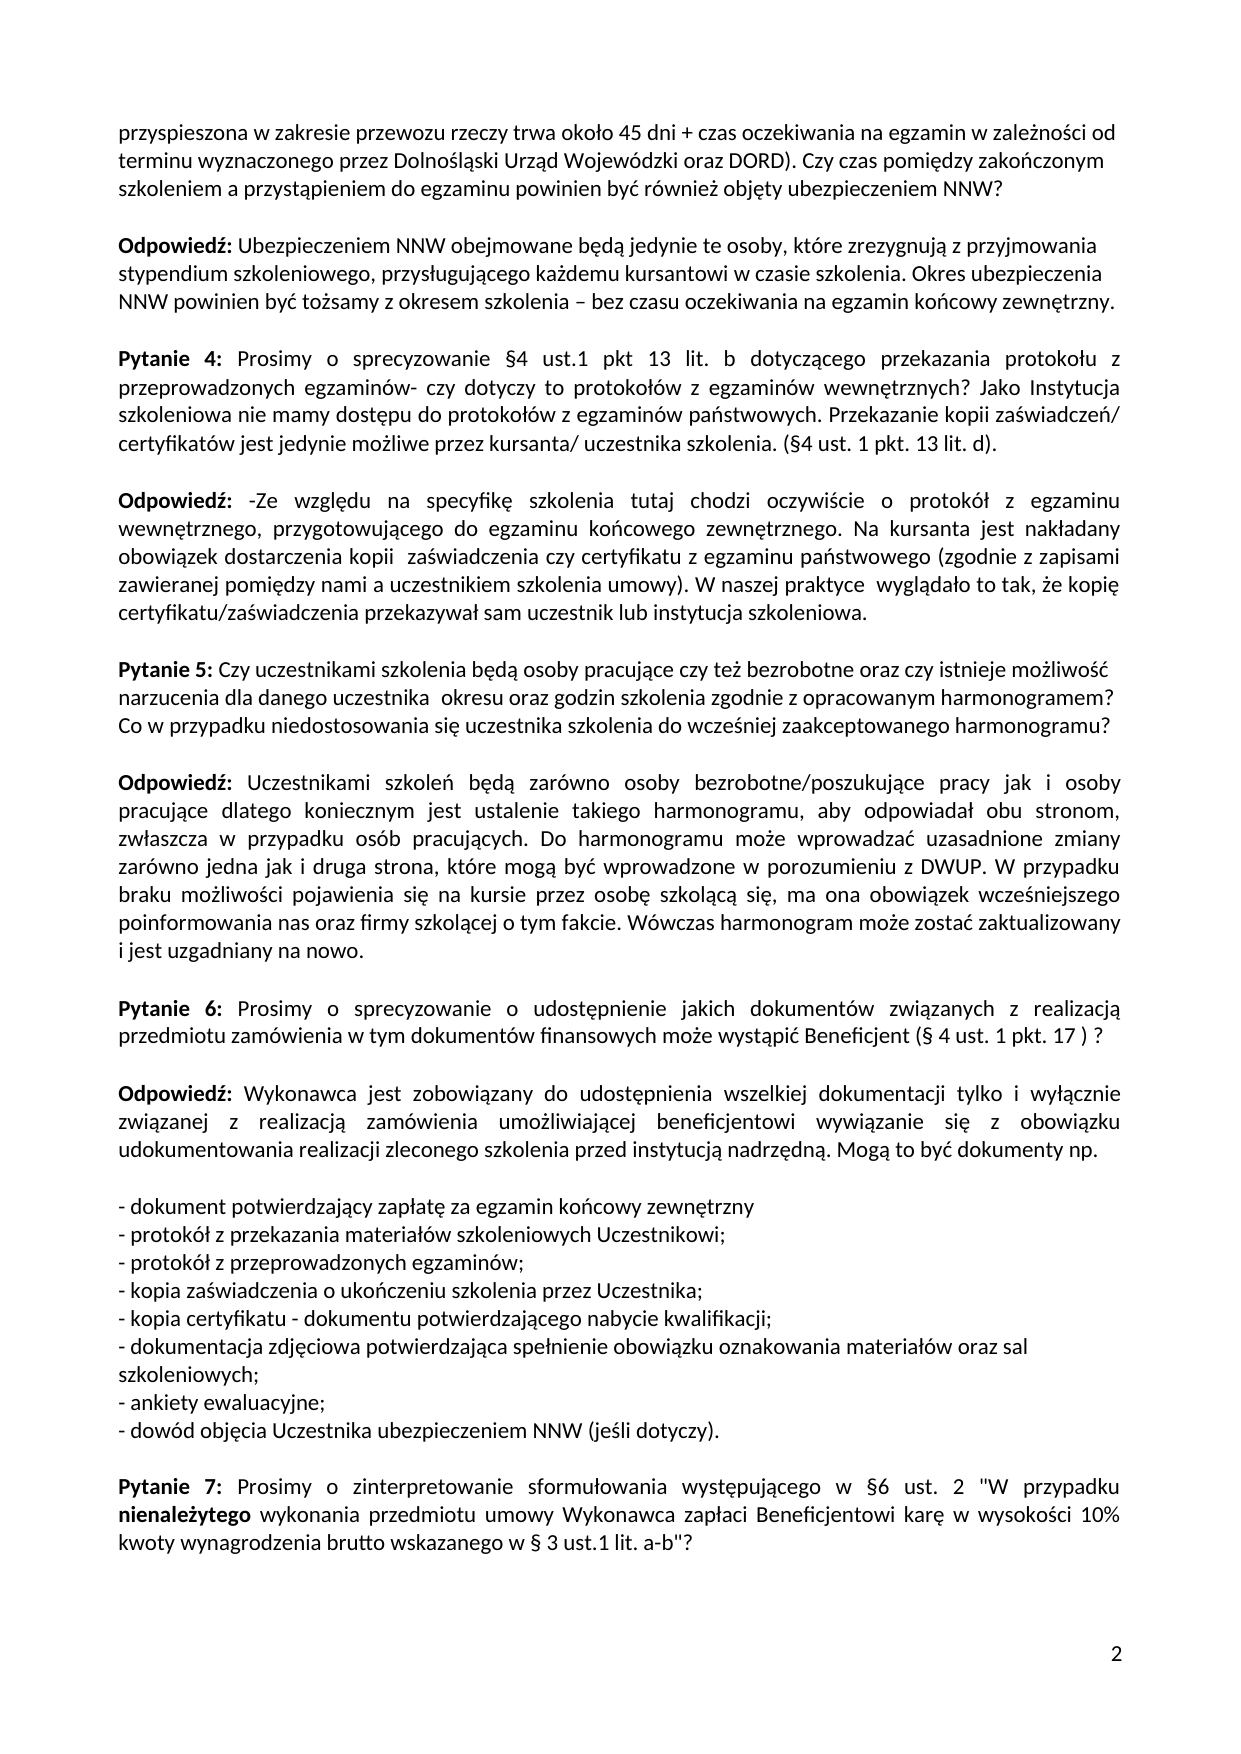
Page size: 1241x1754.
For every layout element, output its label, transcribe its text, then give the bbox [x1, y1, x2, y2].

text Odpowiedź: Wykonawca jest zobowiązany do udostępnienia wszelkiej dokumentacji tylko i wyłącznie związanej z realizacją zamówienia umożliwiającej beneficjentowi wywiązanie się z obowiązku udokumentowania realizacji zleconego szkolenia przed instytucją nadrzędną. Mogą to być dokumenty np. [118, 1079, 1122, 1163]
text Pytanie 5: Czy uczestnikami szkolenia będą osoby pracujące czy też bezrobotne oraz czy istnieje możliwość narzucenia dla danego uczestnika okresu oraz godzin szkolenia zgodnie z opracowanym harmonogramem? Co w przypadku niedostosowania się uczestnika szkolenia do wcześniej zaakceptowanego harmonogramu? [118, 655, 1122, 739]
text Odpowiedź: Ubezpieczeniem NNW obejmowane będą jedynie te osoby, które zrezygnują z przyjmowania stypendium szkoleniowego, przysługującego każdemu kursantowi w czasie szkolenia. Okres ubezpieczenia NNW powinien być tożsamy z okresem szkolenia – bez czasu oczekiwania na egzamin końcowy zewnętrzny. [118, 231, 1122, 315]
text Odpowiedź: -Ze względu na specyfikę szkolenia tutaj chodzi oczywiście o protokół z egzaminu wewnętrznego, przygotowującego do egzaminu końcowego zewnętrznego. Na kursanta jest nakładany obowiązek dostarczenia kopii zaświadczenia czy certyfikatu z egzaminu państwowego (zgodnie z zapisami zawieranej pomiędzy nami a uczestnikiem szkolenia umowy). W naszej praktyce wyglądało to tak, że kopię certyfikatu/zaświadczenia przekazywał sam uczestnik lub instytucja szkoleniowa. [118, 486, 1122, 626]
text - ankiety ewaluacyjne; [118, 1388, 1122, 1416]
text - kopia certyfikatu - dokumentu potwierdzającego nabycie kwalifikacji; [118, 1304, 1122, 1332]
text - dokumentacja zdjęciowa potwierdzająca spełnienie obowiązku oznakowania materiałów oraz sal szkoleniowych; [118, 1332, 1122, 1388]
text Pytanie 7: Prosimy o zinterpretowanie sformułowania występującego w §6 ust. 2 "W przypadku nienależytego wykonania przedmiotu umowy Wykonawca zapłaci Beneficjentowi karę w wysokości 10% kwoty wynagrodzenia brutto wskazanego w § 3 ust.1 lit. a-b"? [118, 1472, 1122, 1556]
text Pytanie 4: Prosimy o sprecyzowanie §4 ust.1 pkt 13 lit. b dotyczącego przekazania protokołu z przeprowadzonych egzaminów- czy dotyczy to protokołów z egzaminów wewnętrznych? Jako Instytucja szkoleniowa nie mamy dostępu do protokołów z egzaminów państwowych. Przekazanie kopii zaświadczeń/ certyfikatów jest jedynie możliwe przez kursanta/ uczestnika szkolenia. (§4 ust. 1 pkt. 13 lit. d). [118, 344, 1122, 457]
text Pytanie 6: Prosimy o sprecyzowanie o udostępnienie jakich dokumentów związanych z realizacją przedmiotu zamówienia w tym dokumentów finansowych może wystąpić Beneficjent (§ 4 ust. 1 pkt. 17 ) ? [118, 994, 1122, 1050]
text - dokument potwierdzający zapłatę za egzamin końcowy zewnętrzny - protokół z przekazania materiałów szkoleniowych Uczestnikowi; [118, 1192, 1122, 1248]
text - kopia zaświadczenia o ukończeniu szkolenia przez Uczestnika; [118, 1276, 1122, 1304]
text Odpowiedź: Uczestnikami szkoleń będą zarówno osoby bezrobotne/poszukujące pracy jak i osoby pracujące dlatego koniecznym jest ustalenie takiego harmonogramu, aby odpowiadał obu stronom, zwłaszcza w przypadku osób pracujących. Do harmonogramu może wprowadzać uzasadnione zmiany zarówno jedna jak i druga strona, które mogą być wprowadzone w porozumieniu z DWUP. W przypadku braku możliwości pojawienia się na kursie przez osobę szkolącą się, ma ona obowiązek wcześniejszego poinformowania nas oraz firmy szkolącej o tym fakcie. Wówczas harmonogram może zostać zaktualizowany i jest uzgadniany na nowo. [118, 768, 1122, 964]
text - dowód objęcia Uczestnika ubezpieczeniem NNW (jeśli dotyczy). [118, 1416, 1122, 1444]
text - protokół z przeprowadzonych egzaminów; [118, 1248, 1122, 1276]
